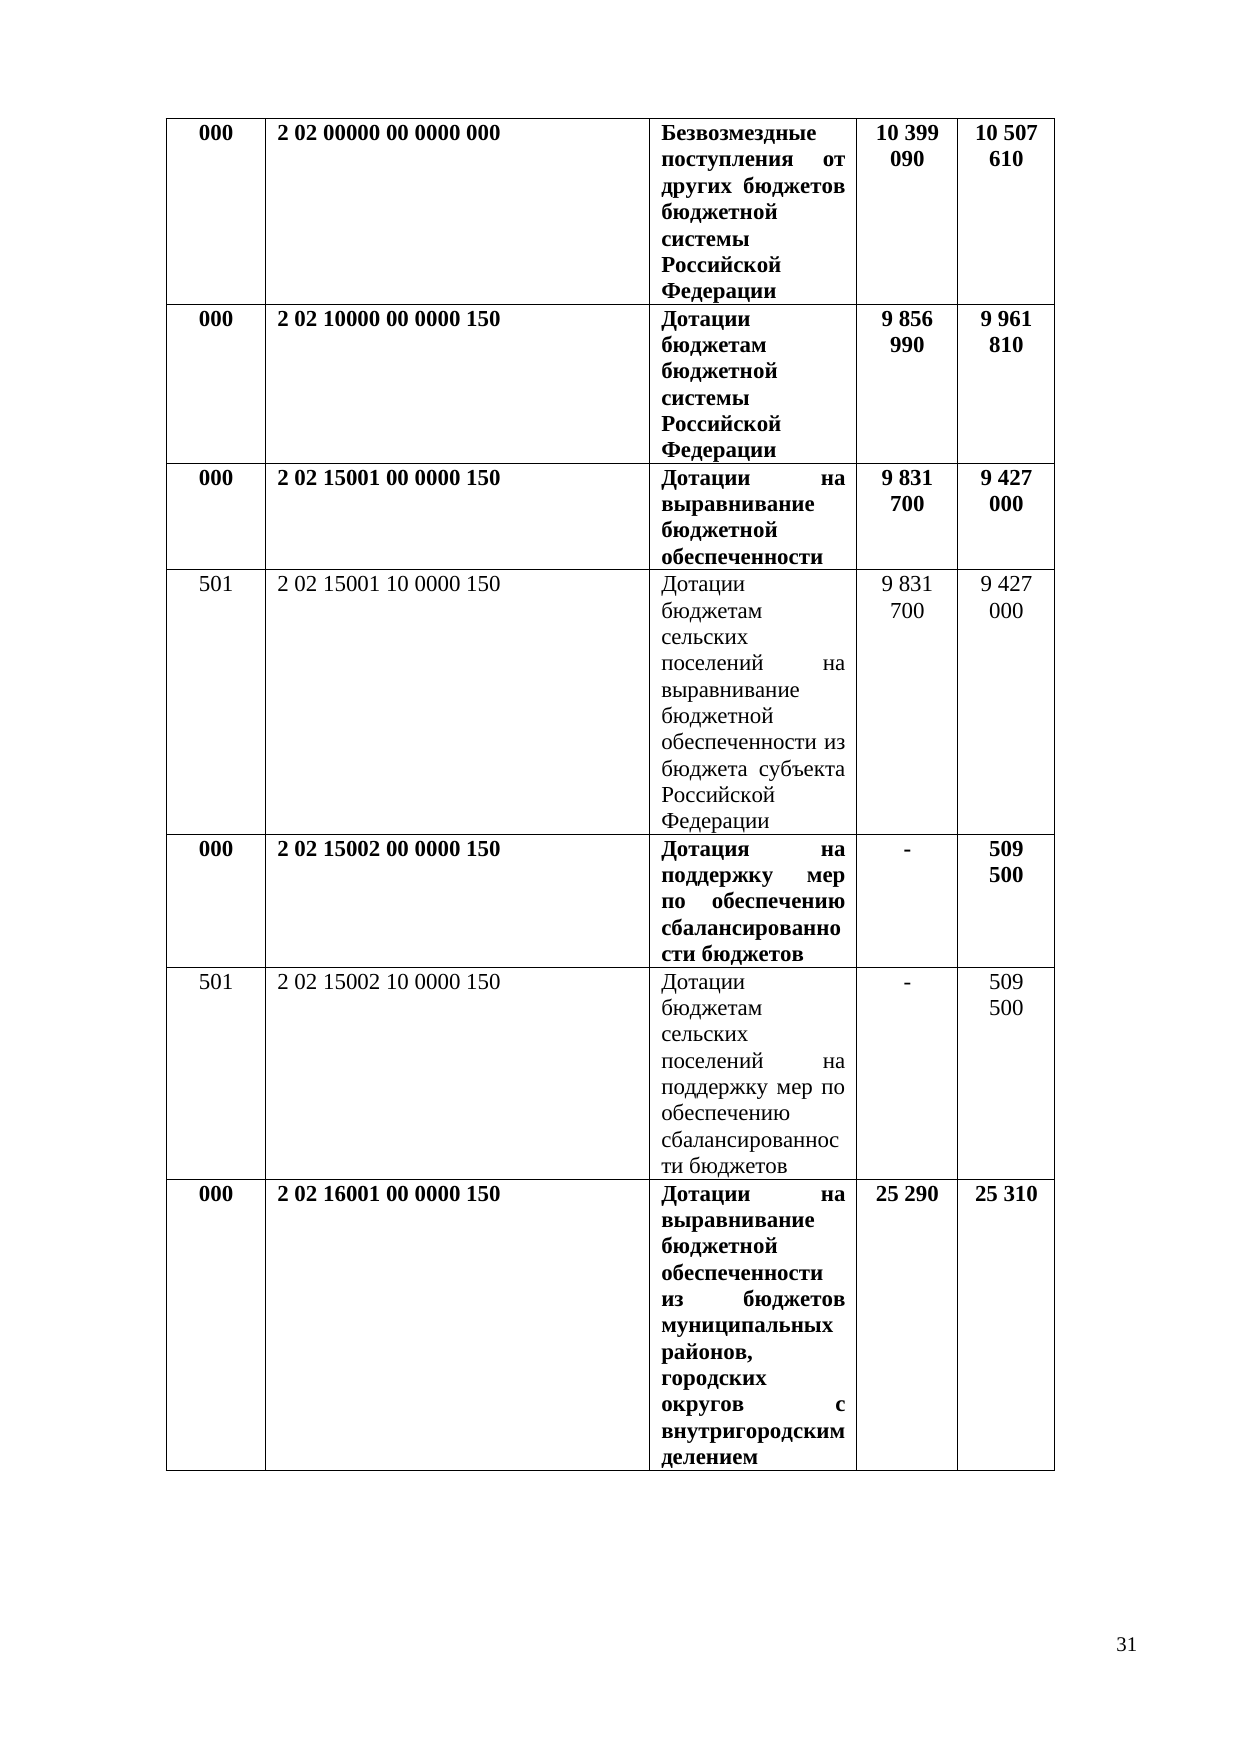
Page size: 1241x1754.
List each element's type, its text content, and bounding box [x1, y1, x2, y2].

table_cell Дотации на выравнивание бюджетной обеспеченности из бюджетов муниципальных районов, городских округов с внутригородским делением [650, 1180, 856, 1469]
table_cell 9 856 990 [857, 305, 957, 463]
table_cell 000 [167, 464, 265, 569]
table_cell 000 [167, 1180, 265, 1469]
table_cell Дотации бюджетам бюджетной системы Российской Федерации [650, 305, 856, 463]
table_cell 2 02 15001 00 0000 150 [266, 464, 649, 569]
table_cell 9 831 700 [857, 464, 957, 569]
table_cell 9 427 000 [958, 464, 1054, 569]
table_cell 501 [167, 570, 265, 834]
table_cell 25 290 [857, 1180, 957, 1469]
table_cell 509 500 [958, 835, 1054, 967]
table_cell 501 [167, 968, 265, 1178]
table_cell 2 02 00000 00 0000 000 [266, 119, 649, 304]
table_cell 2 02 16001 00 0000 150 [266, 1180, 649, 1469]
table_cell Дотация на поддержку мер по обеспечению сбалансированности бюджетов [650, 835, 856, 967]
table_cell 2 02 15002 00 0000 150 [266, 835, 649, 967]
table_cell 2 02 15001 10 0000 150 [266, 570, 649, 834]
table_cell 10 507 610 [958, 119, 1054, 304]
table_cell 10 399 090 [857, 119, 957, 304]
table_cell Дотации бюджетам сельских поселений на выравнивание бюджетной обеспеченности из бюджета субъекта Российской Федерации [650, 570, 856, 834]
table_cell 2 02 10000 00 0000 150 [266, 305, 649, 463]
table_cell 9 961 810 [958, 305, 1054, 463]
table_cell 25 310 [958, 1180, 1054, 1469]
table_cell Безвозмездные поступления от других бюджетов бюджетной системы Российской Федерации [650, 119, 856, 304]
table_cell 000 [167, 305, 265, 463]
table_cell - [857, 835, 957, 967]
table_cell 000 [167, 835, 265, 967]
table_cell Дотации бюджетам сельских поселений на поддержку мер по обеспечению сбалансированности бюджетов [650, 968, 856, 1178]
table_cell - [857, 968, 957, 1178]
table_cell Дотации на выравнивание бюджетной обеспеченности [650, 464, 856, 569]
table_cell 9 427 000 [958, 570, 1054, 834]
table_cell 509 500 [958, 968, 1054, 1178]
table_cell 000 [167, 119, 265, 304]
table_cell 2 02 15002 10 0000 150 [266, 968, 649, 1178]
table_cell 9 831 700 [857, 570, 957, 834]
